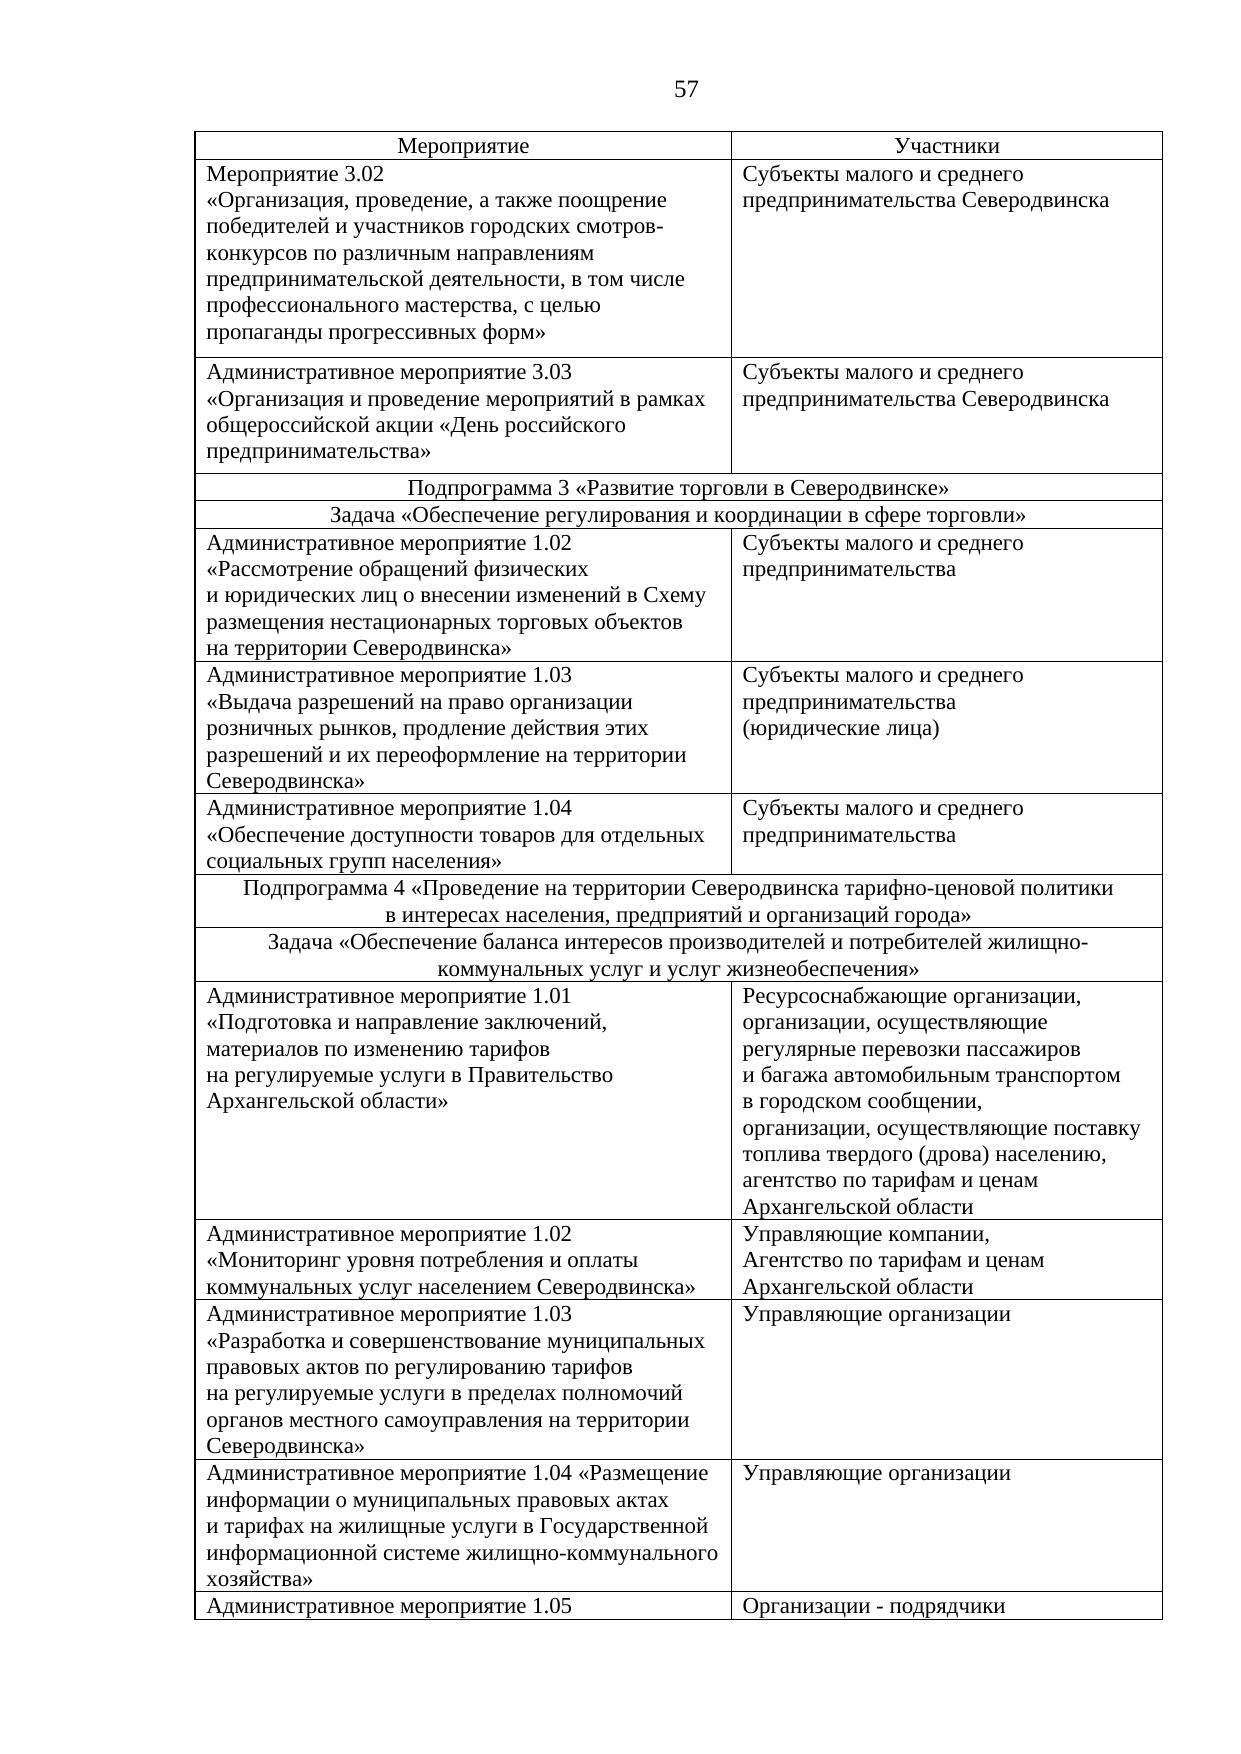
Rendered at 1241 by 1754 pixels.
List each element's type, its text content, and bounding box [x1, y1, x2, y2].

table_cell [196, 1592, 731, 1619]
table_cell Мероприятие 3.02 «Организация, проведение, а также поощрение победителей и участников городских смотров-конкурсов по различным направлениям предпринимательской деятельности, в том числе профессионального мастерства, с целью пропаганды прогрессивных форм» [196, 160, 731, 357]
table_cell Субъекты малого и среднего предпринимательства Северодвинска [732, 358, 1162, 473]
table_cell Субъекты малого и среднего предпринимательства [732, 794, 1162, 873]
table_header Участники [732, 132, 1162, 159]
table_cell Управляющие компании, Агентство по тарифам и ценам Архангельской области [732, 1220, 1162, 1299]
table_cell Субъекты малого и среднего предпринимательства (юридические лица) [732, 662, 1162, 793]
table_cell Административное мероприятие 1.04 «Обеспечение доступности товаров для отдельных социальных групп населения» [196, 794, 731, 873]
table_cell Задача «Обеспечение регулирования и координации в сфере торговли» [196, 501, 1162, 528]
table_cell Подпрограмма 4 «Проведение на территории Северодвинска тарифно-ценовой политики в интересах населения, предприятий и организаций города» [196, 875, 1162, 927]
table_cell Субъекты малого и среднего предпринимательства Северодвинска [732, 160, 1162, 357]
table_cell Управляющие организации [732, 1300, 1162, 1458]
table_cell Административное мероприятие 1.03 «Разработка и совершенствование муниципальных правовых актов по регулированию тарифов на регулируемые услуги в пределах полномочий органов местного самоуправления на территории Северодвинска» [196, 1300, 731, 1458]
table_cell Субъекты малого и среднего предпринимательства [732, 529, 1162, 661]
table_cell Административное мероприятие 1.02 «Рассмотрение обращений физических и юридических лиц о внесении изменений в Схему размещения нестационарных торговых объектов на территории Северодвинска» [196, 529, 731, 661]
table_cell Организации - подрядчики [732, 1592, 1162, 1619]
table_cell Административное мероприятие 1.02 «Мониторинг уровня потребления и оплаты коммунальных услуг населением Северодвинска» [196, 1220, 731, 1299]
table_cell Подпрограмма 3 «Развитие торговли в Северодвинске» [196, 474, 1162, 500]
table_cell Административное мероприятие 1.04 «Размещение информации о муниципальных правовых актах и тарифах на жилищные услуги в Государственной информационной системе жилищно-коммунального хозяйства» [196, 1460, 731, 1591]
table_header Мероприятие [196, 132, 731, 159]
table_cell Ресурсоснабжающие организации, организации, осуществляющие регулярные перевозки пассажиров и багажа автомобильным транспортом в городском сообщении, организации, осуществляющие поставку топлива твердого (дрова) населению, агентство по тарифам и ценам Архангельской области [732, 982, 1162, 1219]
table_cell Управляющие организации [732, 1460, 1162, 1591]
table_cell Задача «Обеспечение баланса интересов производителей и потребителей жилищно-коммунальных услуг и услуг жизнеобеспечения» [196, 928, 1162, 981]
table_cell Административное мероприятие 1.01 «Подготовка и направление заключений, материалов по изменению тарифов на регулируемые услуги в Правительство Архангельской области» [196, 982, 731, 1219]
table_cell Административное мероприятие 1.03 «Выдача разрешений на право организации розничных рынков, продление действия этих разрешений и их переоформление на территории Северодвинска» [196, 662, 731, 793]
table_cell Административное мероприятие 3.03 «Организация и проведение мероприятий в рамках общероссийской акции «День российского предпринимательства» [196, 358, 731, 473]
